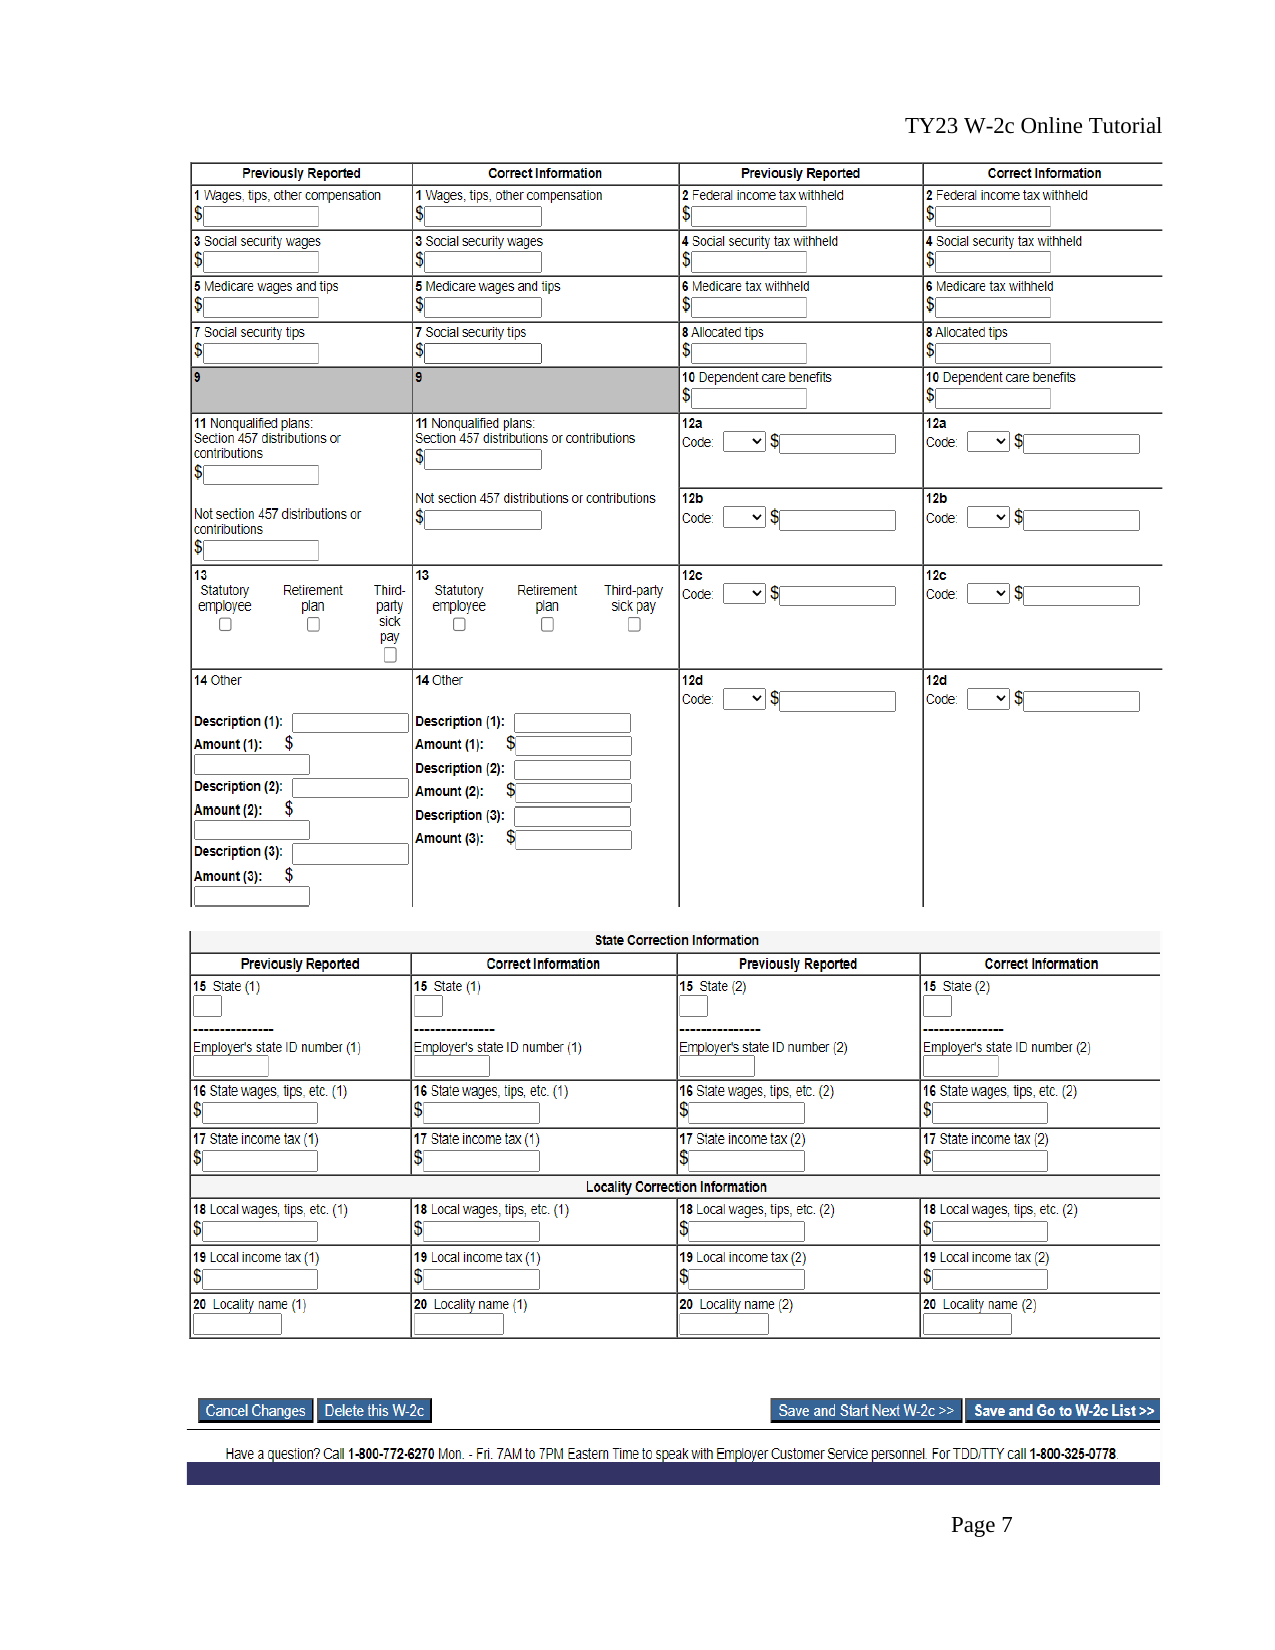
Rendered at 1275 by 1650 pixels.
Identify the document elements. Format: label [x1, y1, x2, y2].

picture [187, 162, 1163, 907]
picture [186, 931, 1163, 1485]
